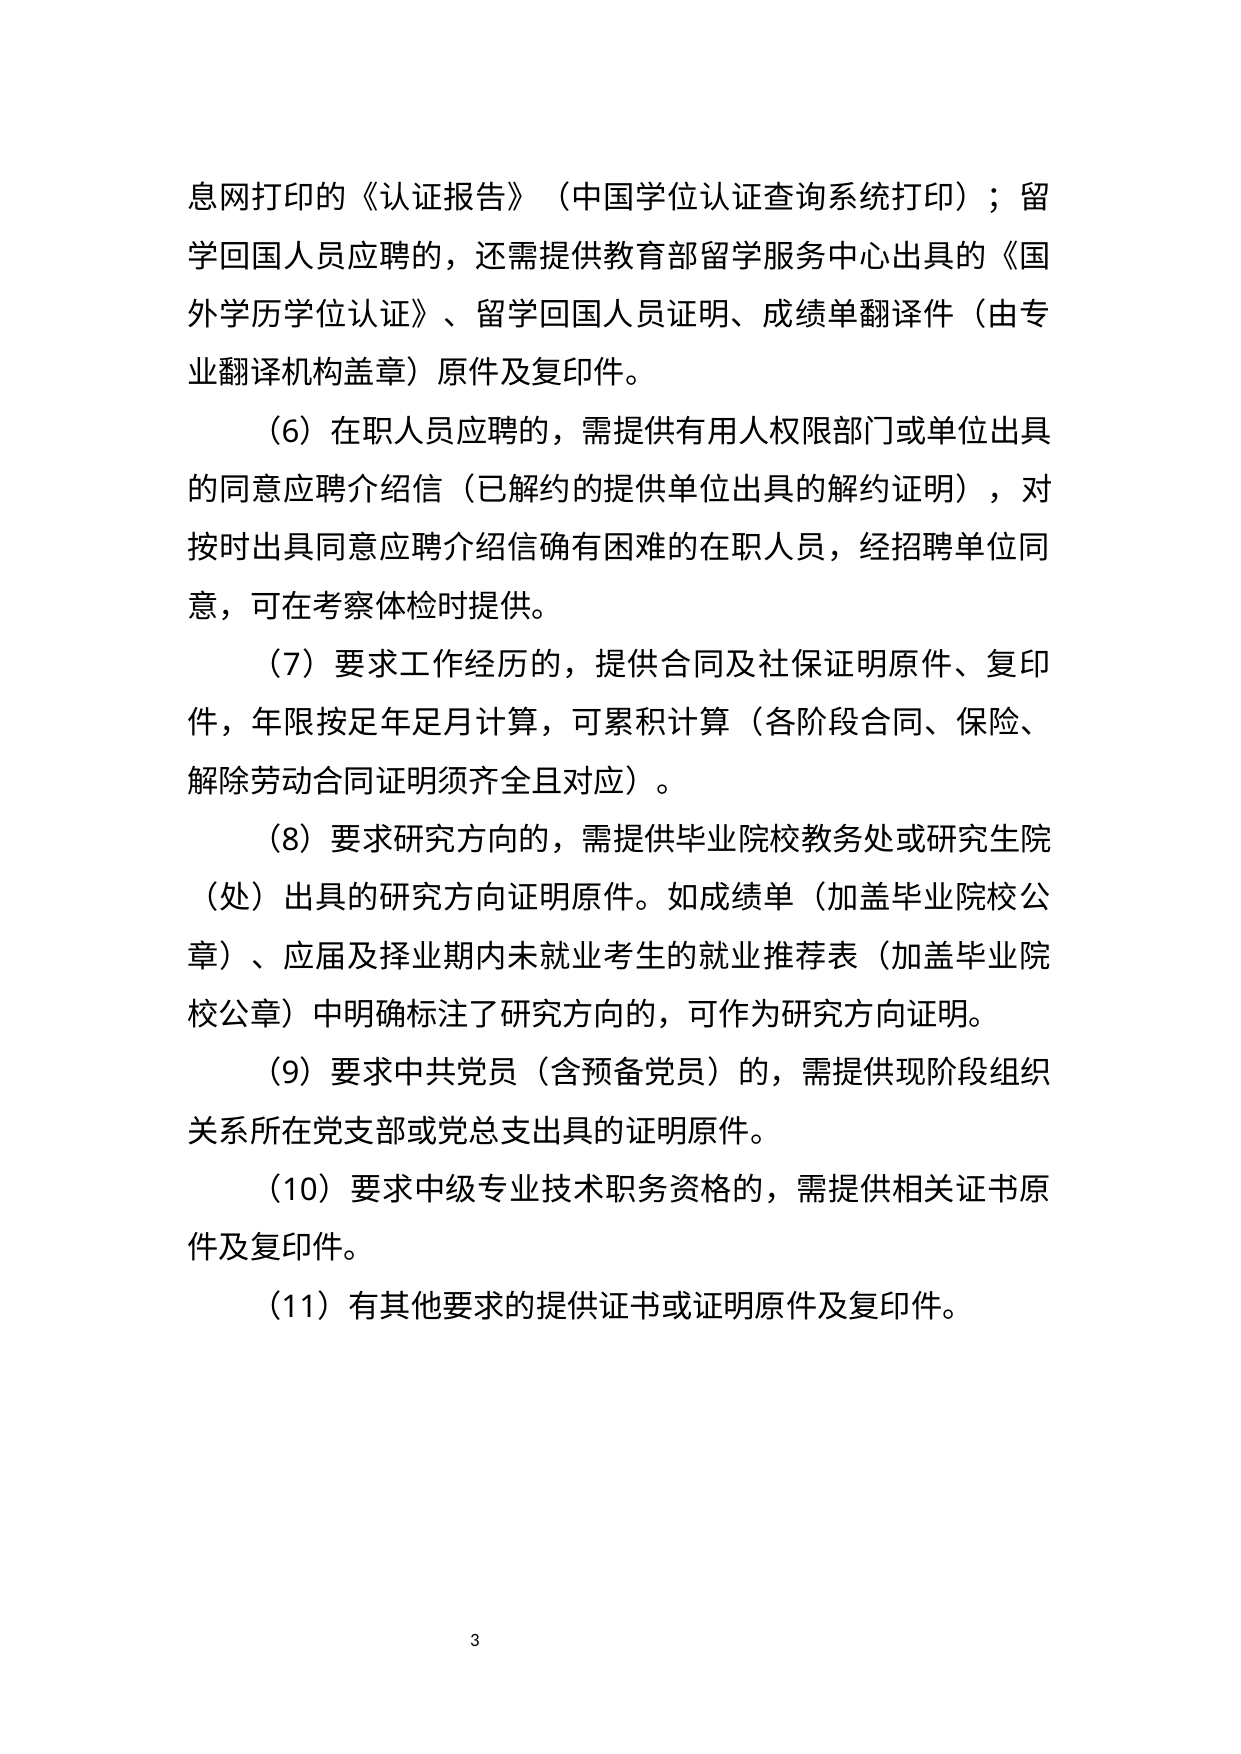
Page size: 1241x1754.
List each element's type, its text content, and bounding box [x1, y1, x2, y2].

list （9）要求中共党员（含预备党员）的，需提供现阶段组织关系所在党支部或党总支出具的证明原件。 [187, 1037, 1053, 1154]
list （10）要求中级专业技术职务资格的，需提供相关证书原件及复印件。 [187, 1154, 1053, 1270]
list （6）在职人员应聘的，需提供有用人权限部门或单位出具的同意应聘介绍信（已解约的提供单位出具的解约证明），对按时出具同意应聘介绍信确有困难的在职人员，经招聘单位同意，可在考察体检时提供。 [187, 395, 1053, 629]
list （8）要求研究方向的，需提供毕业院校教务处或研究生院（处）出具的研究方向证明原件。如成绩单（加盖毕业院校公章）、应届及择业期内未就业考生的就业推荐表（加盖毕业院校公章）中明确标注了研究方向的，可作为研究方向证明。 [187, 804, 1053, 1037]
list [187, 162, 1053, 395]
list （7）要求工作经历的，提供合同及社保证明原件、复印件，年限按足年足月计算，可累积计算（各阶段合同、保险、解除劳动合同证明须齐全且对应）。 [187, 629, 1053, 804]
list （11）有其他要求的提供证书或证明原件及复印件。 [187, 1270, 1053, 1329]
